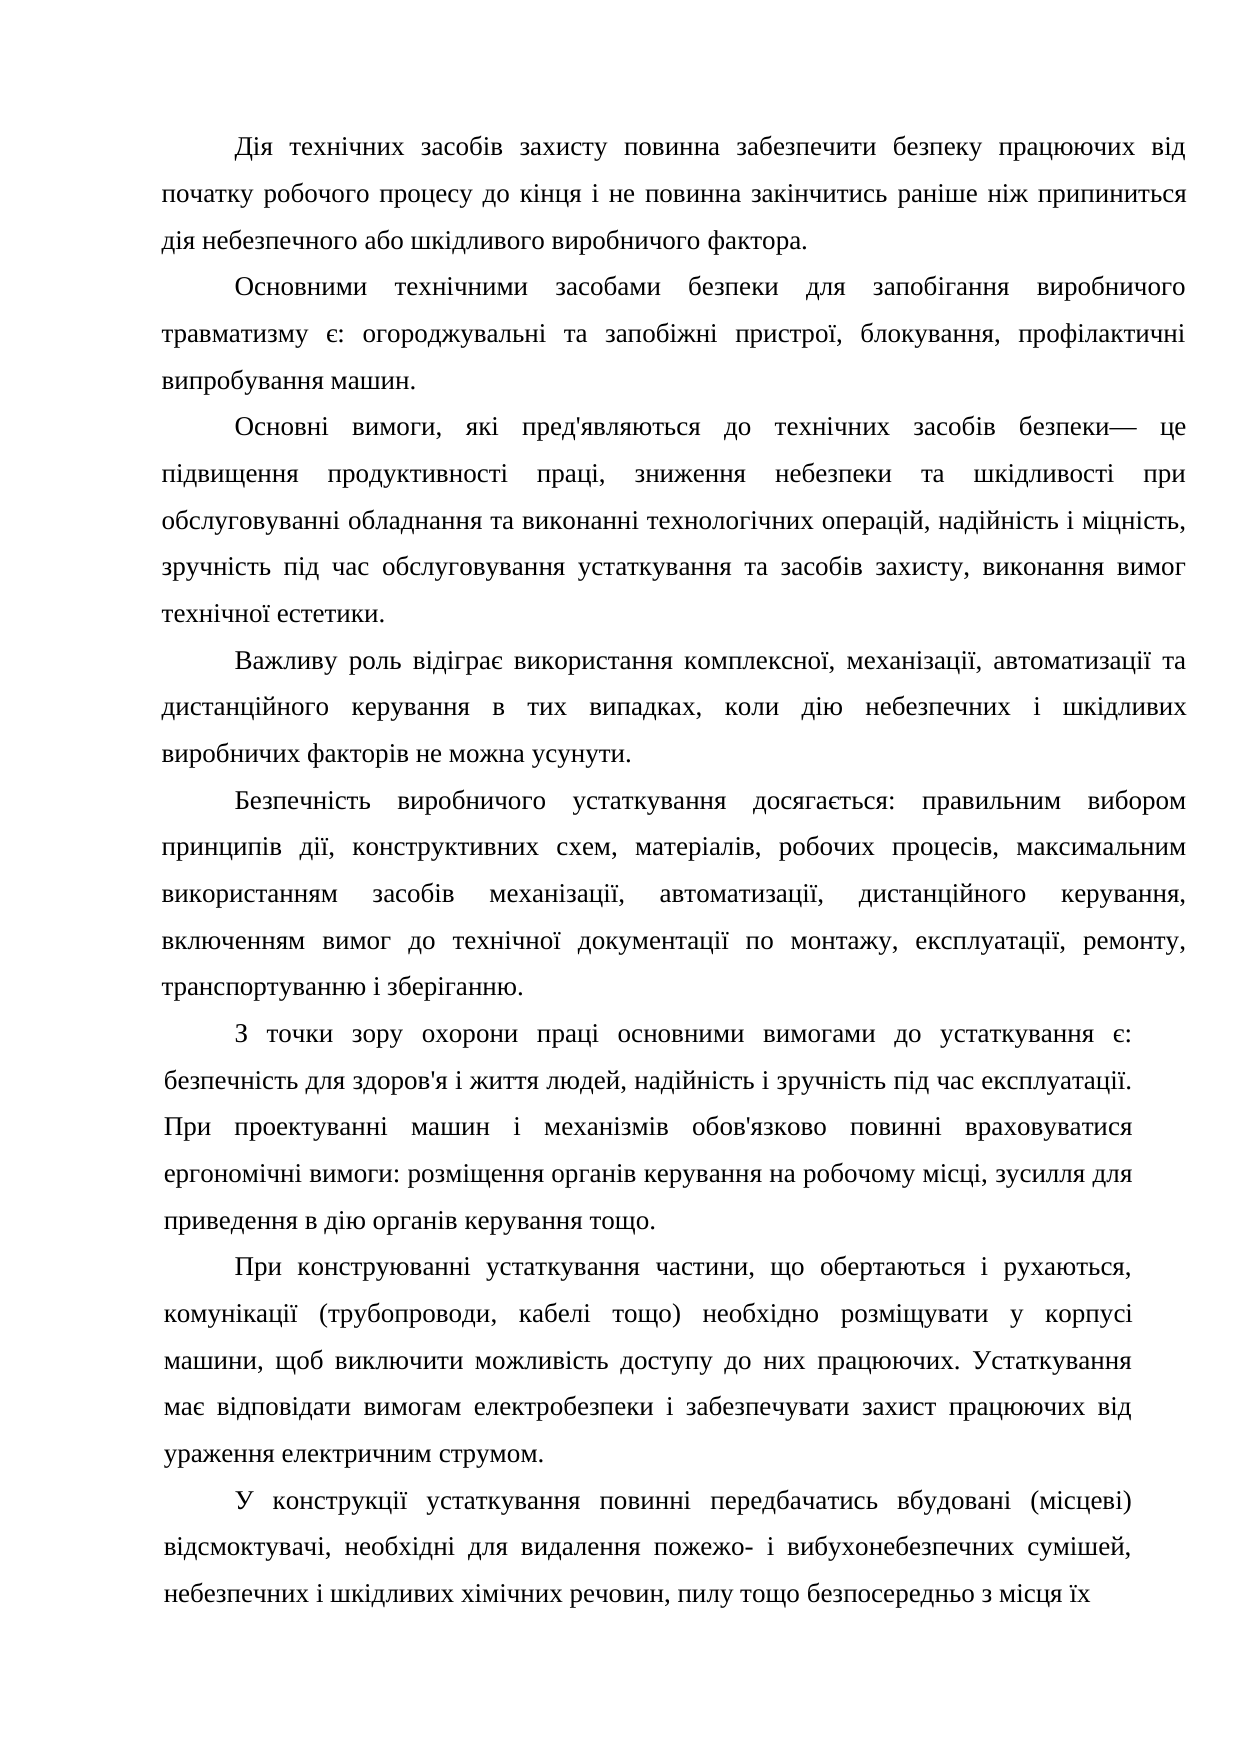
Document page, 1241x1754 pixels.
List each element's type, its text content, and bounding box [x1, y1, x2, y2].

text Важливу роль відіграє використання комплексної, механізації, автоматизації та дистанційного керування в тих випадках, коли дію небезпечних і шкідливих виробничих факторів не можна усунути. [161, 644, 1187, 768]
text Основними технічними засобами безпеки для запобігання виробничого травматизму є: огороджувальні та запобіжні пристрої, блокування, профілактичні випробування машин. [161, 270, 1187, 395]
text У конструкції устаткування повинні передбачатись вбудовані (місцеві) відсмоктувачі, необхідні для видалення пожежо- і вибухонебезпечних сумішей, небезпечних і шкідливих хімічних речовин, пилу тощо безпосередньо з місця їх [163, 1484, 1133, 1608]
text Основні вимоги, які пред'являються до технічних засобів безпеки— це підвищення продуктивності праці, зниження небезпеки та шкідливості при обслуговуванні обладнання та виконанні технологічних операцій, надійність і міцність, зручність під час обслуговування устаткування та засобів захисту, виконання вимог технічної естетики. [161, 410, 1187, 628]
text При конструюванні устаткування частини, що обертаються і рухаються, комунікації (трубопроводи, кабелі тощо) необхідно розміщувати у корпусі машини, щоб виключити можливість доступу до них працюючих. Устаткування має відповідати вимогам електробезпеки і забезпечувати захист працюючих від ураження електричним струмом. [163, 1250, 1133, 1468]
text З точки зору охорони праці основними вимогами до устаткування є: безпечність для здоров'я і життя людей, надійність і зручність під час експлуатації. При проектуванні машин і механізмів обов'язково повинні враховуватися ергономічні вимоги: розміщення органів керування на робочому місці, зусилля для приведення в дію органів керування тощо. [163, 1017, 1133, 1235]
text Дія технічних засобів захисту повинна забезпечити безпеку працюючих від початку робочого процесу до кінця і не повинна закінчитись раніше ніж припиниться дія небезпечного або шкідливого виробничого фактора. [161, 130, 1187, 255]
text Безпечність виробничого устаткування досягається: правильним вибором принципів дії, конструктивних схем, матеріалів, робочих процесів, максимальним використанням засобів механізації, автоматизації, дистанційного керування, включенням вимог до технічної документації по монтажу, експлуатації, ремонту, транспортуванню і зберіганню. [161, 784, 1187, 1002]
